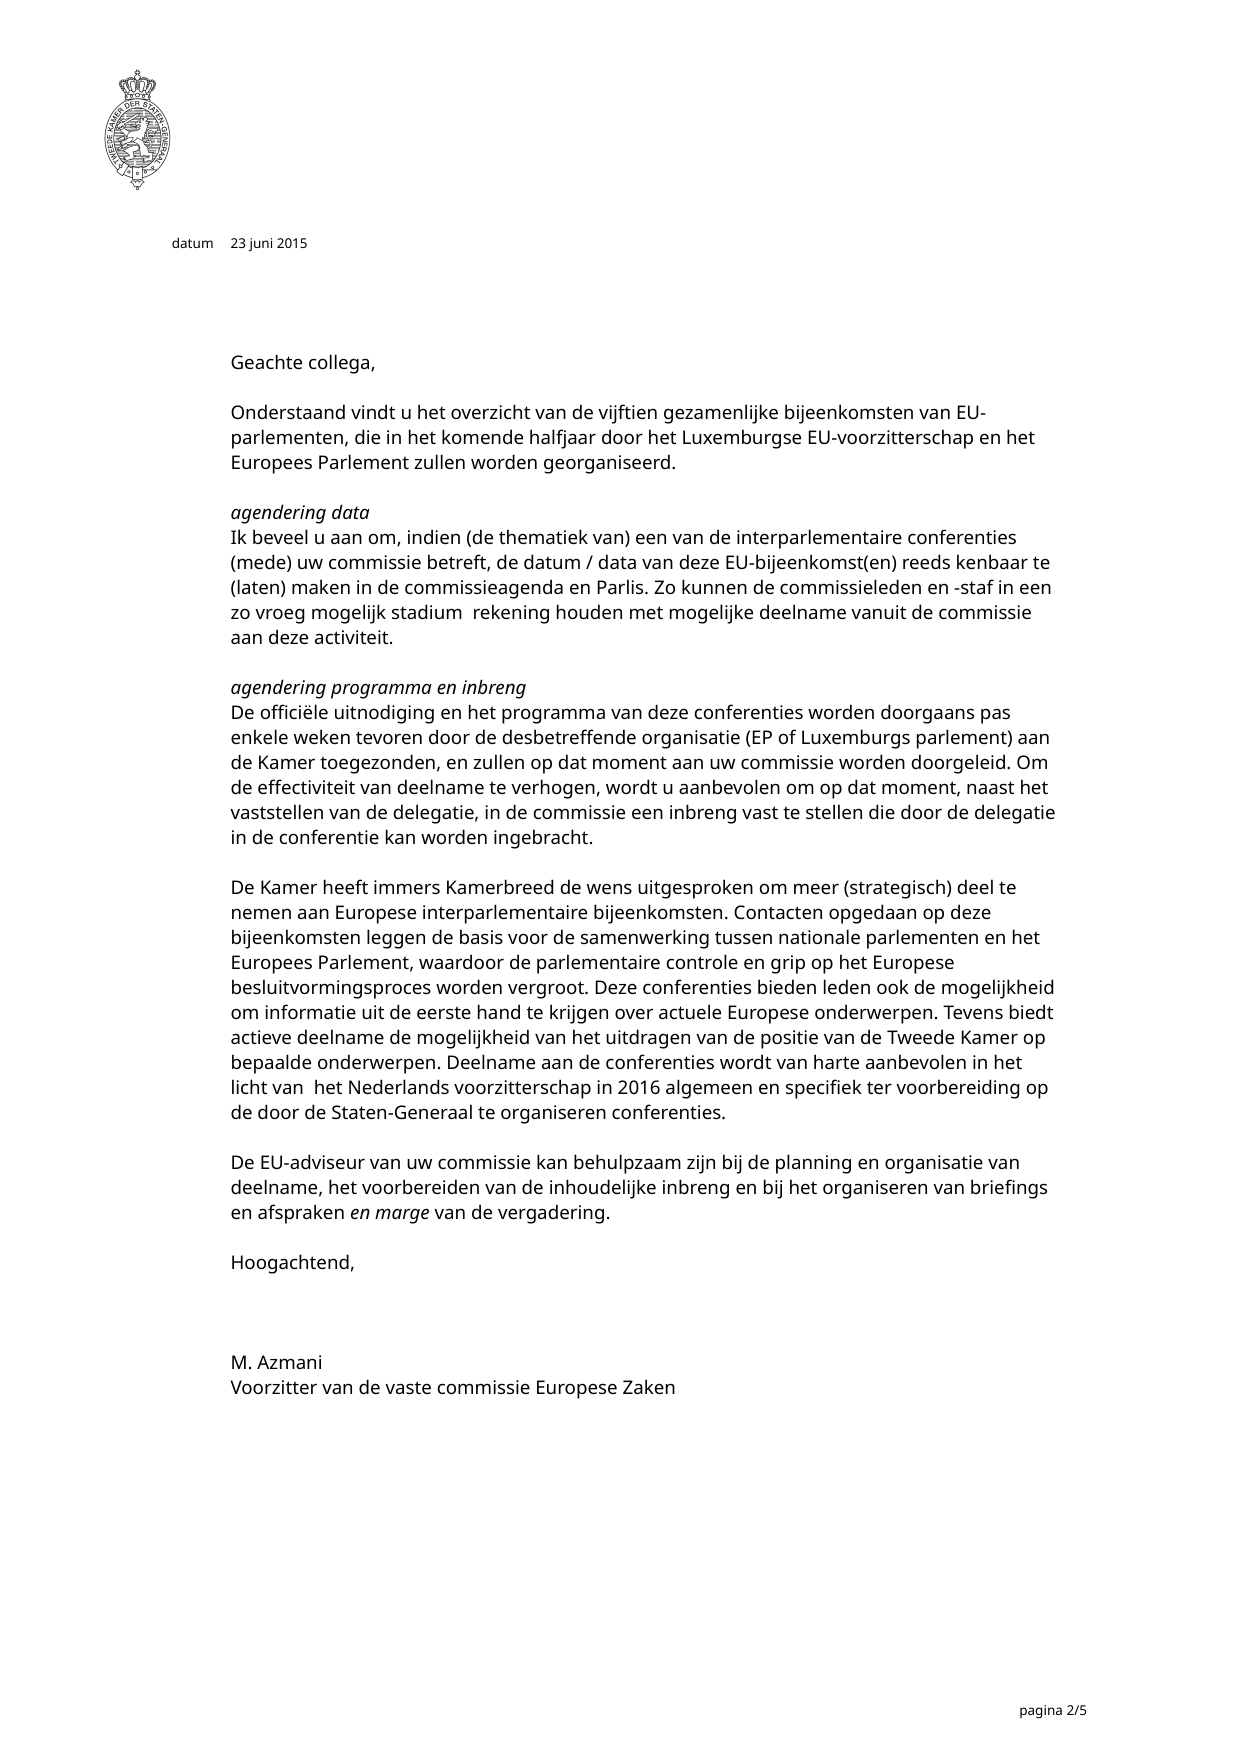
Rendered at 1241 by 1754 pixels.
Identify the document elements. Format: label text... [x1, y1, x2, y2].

text Ik beveel u aan om, indien (de thematiek van) een van de interparlementaire conferenties (mede) uw commissie betreft, de datum / data van deze EU-bijeenkomst(en) reeds kenbaar te (laten) maken in de commissieagenda en Parlis. Zo kunnen de commissieleden en -staf in een zo vroeg mogelijk stadium rekening houden met mogelijke deelname vanuit de commissie aan deze activiteit. [230, 525, 1063, 650]
text M. Azmani [230, 1350, 1063, 1375]
picture [102, 61, 174, 265]
text Geachte collega, [230, 350, 1063, 375]
text Onderstaand vindt u het overzicht van de vijftien gezamenlijke bijeenkomsten van EU-parlementen, die in het komende halfjaar door het Luxemburgse EU-voorzitterschap en het Europees Parlement zullen worden georganiseerd. [230, 400, 1063, 475]
text Voorzitter van de vaste commissie Europese Zaken [230, 1375, 1063, 1400]
text De EU-adviseur van uw commissie kan behulpzaam zijn bij de planning en organisatie van deelname, het voorbereiden van de inhoudelijke inbreng en bij het organiseren van briefings en afspraken en marge van de vergadering. [230, 1150, 1063, 1225]
text agendering data [230, 500, 1063, 525]
text De Kamer heeft immers Kamerbreed de wens uitgesproken om meer (strategisch) deel te nemen aan Europese interparlementaire bijeenkomsten. Contacten opgedaan op deze bijeenkomsten leggen de basis voor de samenwerking tussen nationale parlementen en het Europees Parlement, waardoor de parlementaire controle en grip op het Europese besluitvormingsproces worden vergroot. Deze conferenties bieden leden ook de mogelijkheid om informatie uit de eerste hand te krijgen over actuele Europese onderwerpen. Tevens biedt actieve deelname de mogelijkheid van het uitdragen van de positie van de Tweede Kamer op bepaalde onderwerpen. Deelname aan de conferenties wordt van harte aanbevolen in het licht van het Nederlands voorzitterschap in 2016 algemeen en specifiek ter voorbereiding op de door de Staten-Generaal te organiseren conferenties. [230, 875, 1063, 1125]
text Hoogachtend, [230, 1250, 1063, 1275]
text agendering programma en inbreng [230, 675, 1063, 700]
text De officiële uitnodiging en het programma van deze conferenties worden doorgaans pas enkele weken tevoren door de desbetreffende organisatie (EP of Luxemburgs parlement) aan de Kamer toegezonden, en zullen op dat moment aan uw commissie worden doorgeleid. Om de effectiviteit van deelname te verhogen, wordt u aanbevolen om op dat moment, naast het vaststellen van de delegatie, in de commissie een inbreng vast te stellen die door de delegatie in de conferentie kan worden ingebracht. [230, 700, 1063, 850]
